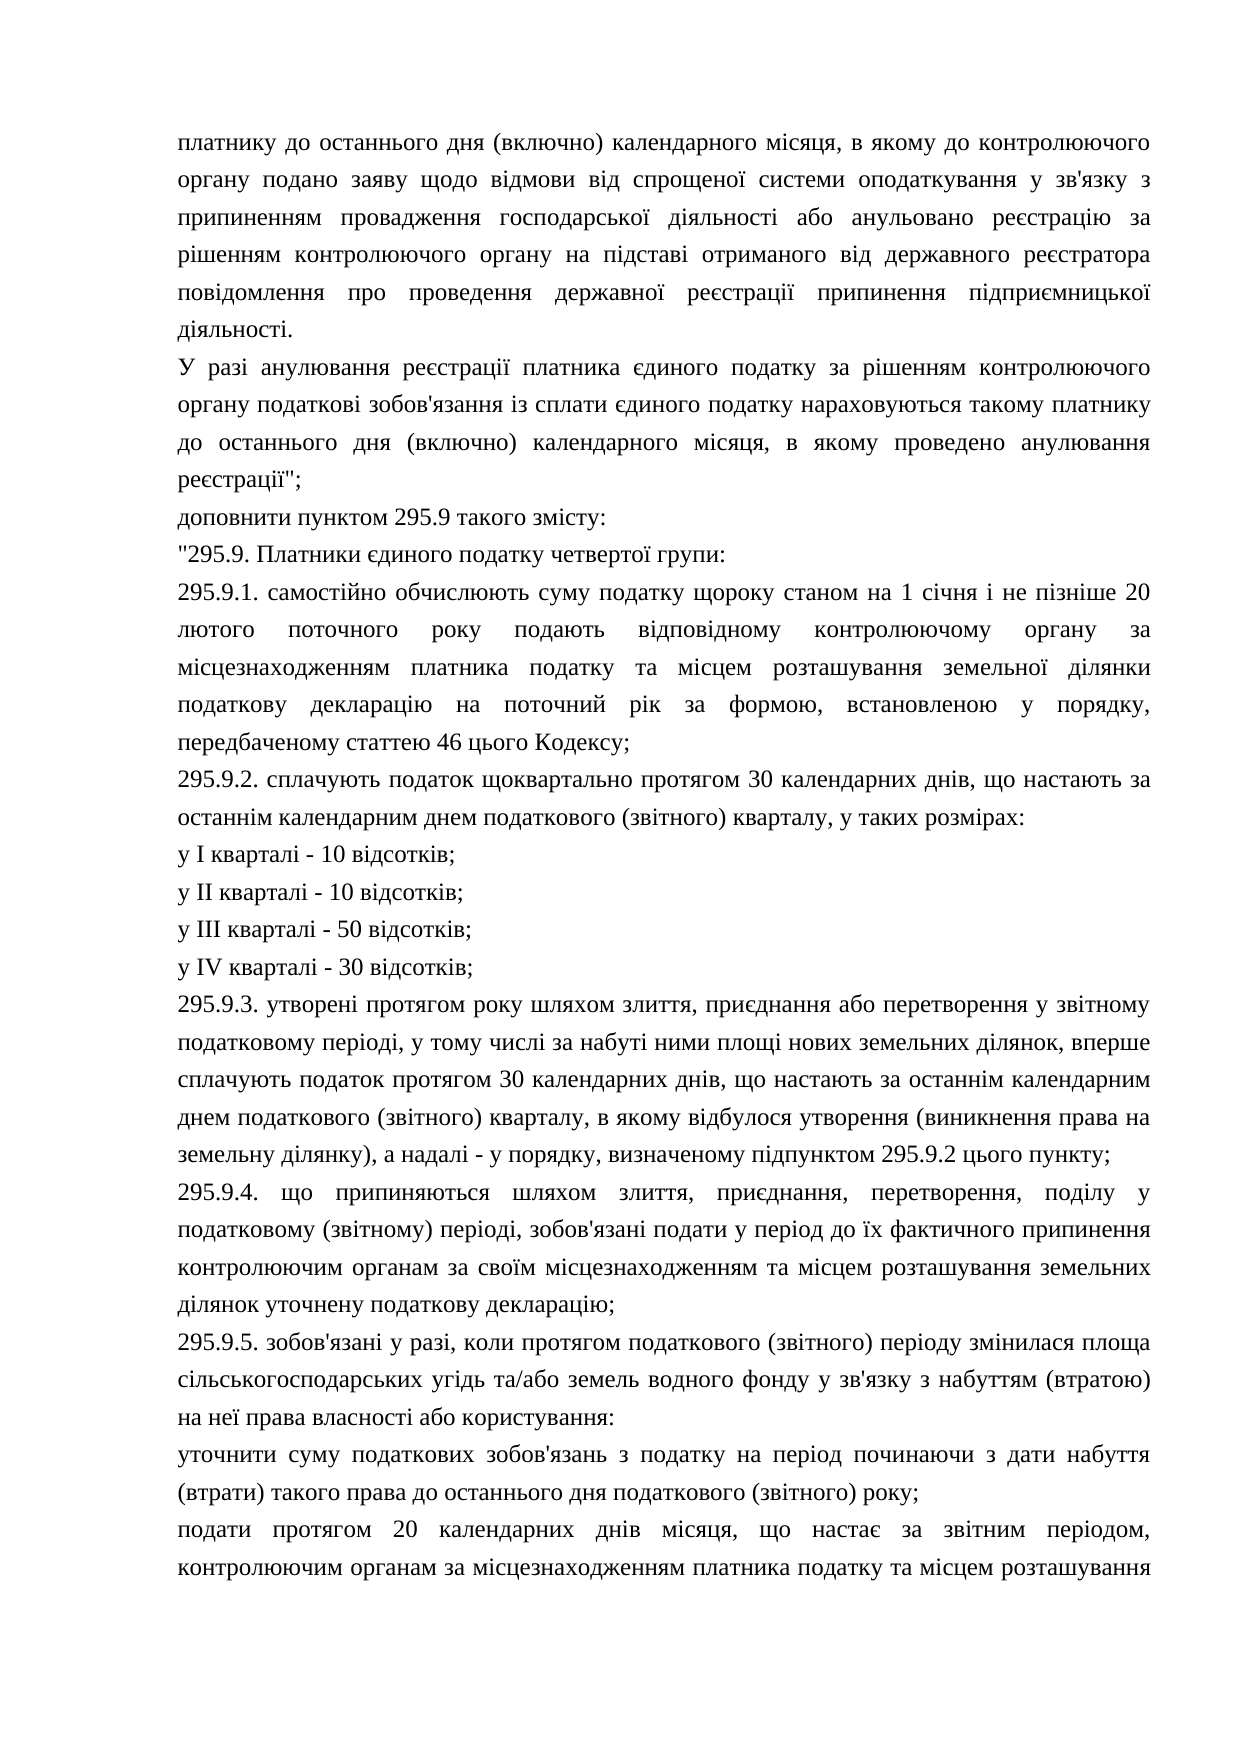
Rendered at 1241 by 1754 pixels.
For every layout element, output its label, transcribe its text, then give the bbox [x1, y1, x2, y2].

text У разі анулювання реєстрації платника єдиного податку за рішенням контролюючого органу податкові зобов'язання із сплати єдиного податку нараховуються такому платнику до останнього дня (включно) календарного місяця, в якому проведено анулювання реєстрації"; [177, 343, 1152, 493]
text 295.9.3. утворені протягом року шляхом злиття, приєднання або перетворення у звітному податковому періоді, у тому числі за набуті ними площі нових земельних ділянок, вперше сплачують податок протягом 30 календарних днів, що настають за останнім календарним днем податкового (звітного) кварталу, в якому відбулося утворення (виникнення права на земельну ділянку), а надалі - у порядку, визначеному підпунктом 295.9.2 цього пункту; [177, 981, 1152, 1168]
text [177, 118, 1152, 343]
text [177, 1506, 1152, 1581]
text у IV кварталі - 30 відсотків; [177, 943, 1152, 981]
text "295.9. Платники єдиного податку четвертої групи: [177, 531, 1152, 568]
text у III кварталі - 50 відсотків; [177, 906, 1152, 943]
text уточнити суму податкових зобов'язань з податку на період починаючи з дати набуття (втрати) такого права до останнього дня податкового (звітного) року; [177, 1431, 1152, 1506]
text у I кварталі - 10 відсотків; [177, 831, 1152, 868]
text у II кварталі - 10 відсотків; [177, 868, 1152, 906]
text доповнити пунктом 295.9 такого змісту: [177, 493, 1152, 531]
text 295.9.4. що припиняються шляхом злиття, приєднання, перетворення, поділу у податковому (звітному) періоді, зобов'язані подати у період до їх фактичного припинення контролюючим органам за своїм місцезнаходженням та місцем розташування земельних ділянок уточнену податкову декларацію; [177, 1168, 1152, 1318]
text 295.9.1. самостійно обчислюють суму податку щороку станом на 1 січня і не пізніше 20 лютого поточного року подають відповідному контролюючому органу за місцезнаходженням платника податку та місцем розташування земельної ділянки податкову декларацію на поточний рік за формою, встановленою у порядку, передбаченому статтею 46 цього Кодексу; [177, 568, 1152, 756]
text 295.9.5. зобов'язані у разі, коли протягом податкового (звітного) періоду змінилася площа сільськогосподарських угідь та/або земель водного фонду у зв'язку з набуттям (втратою) на неї права власності або користування: [177, 1318, 1152, 1431]
text 295.9.2. сплачують податок щоквартально протягом 30 календарних днів, що настають за останнім календарним днем податкового (звітного) кварталу, у таких розмірах: [177, 756, 1152, 831]
